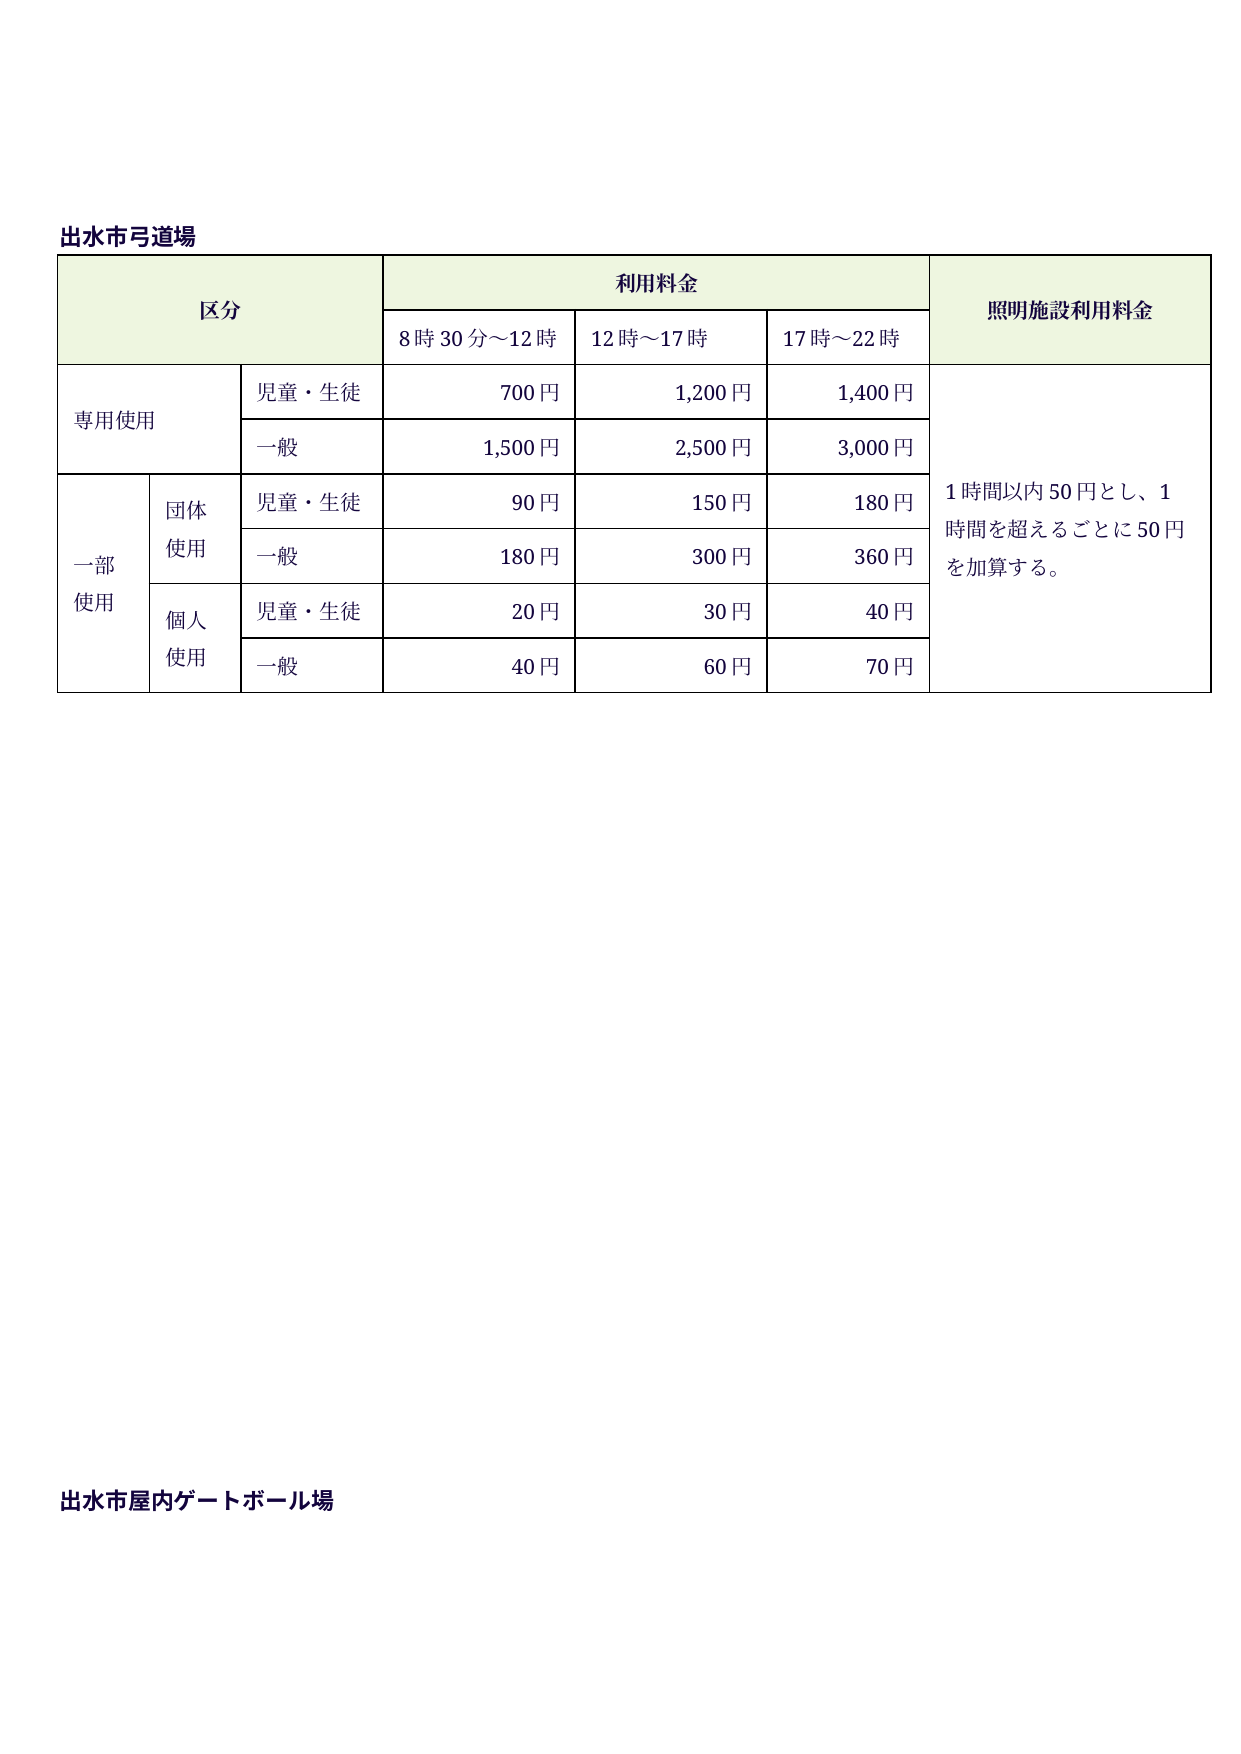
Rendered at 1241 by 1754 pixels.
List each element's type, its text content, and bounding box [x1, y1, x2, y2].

table_cell 180円 [384, 529, 574, 582]
table_header 利用料金 [384, 256, 929, 309]
table_cell 一部使用 [58, 475, 149, 692]
table_cell 個人使用 [150, 584, 240, 692]
table_cell 40円 [384, 639, 574, 692]
table_cell 90円 [384, 475, 574, 528]
table_cell 12時～17時 [576, 311, 766, 364]
table_cell 専用使用 [58, 365, 240, 473]
table_cell 児童・生徒 [242, 475, 382, 528]
table_cell 70円 [768, 639, 929, 692]
table_header 照明施設利用料金 [930, 256, 1210, 364]
table_cell 1,200円 [576, 365, 766, 418]
table_cell 30円 [576, 584, 766, 637]
table_cell 3,000円 [768, 420, 929, 473]
table_cell 300円 [576, 529, 766, 582]
table_cell 20円 [384, 584, 574, 637]
table_cell 2,500円 [576, 420, 766, 473]
table_cell 1時間以内50円とし、1時間を超えるごとに50円を加算する。 [930, 365, 1210, 692]
table_cell 150円 [576, 475, 766, 528]
table_cell 一般 [242, 420, 382, 473]
table_cell 1,400円 [768, 365, 929, 418]
table_cell 一般 [242, 639, 382, 692]
table_cell 8時30分～12時 [384, 311, 574, 364]
table_cell 360円 [768, 529, 929, 582]
table_cell 60円 [576, 639, 766, 692]
text 出水市屋内ゲートボール場 [59, 1481, 1181, 1518]
table_header 区分 [58, 256, 382, 364]
table_cell 一般 [242, 529, 382, 582]
table_cell 児童・生徒 [242, 365, 382, 418]
table_cell 40円 [768, 584, 929, 637]
table_cell 17時～22時 [768, 311, 929, 364]
table_cell 180円 [768, 475, 929, 528]
table_cell 700円 [384, 365, 574, 418]
table_cell 1,500円 [384, 420, 574, 473]
table_cell 団体使用 [150, 475, 240, 582]
text 出水市弓道場 [59, 217, 1181, 254]
table_cell 児童・生徒 [242, 584, 382, 637]
